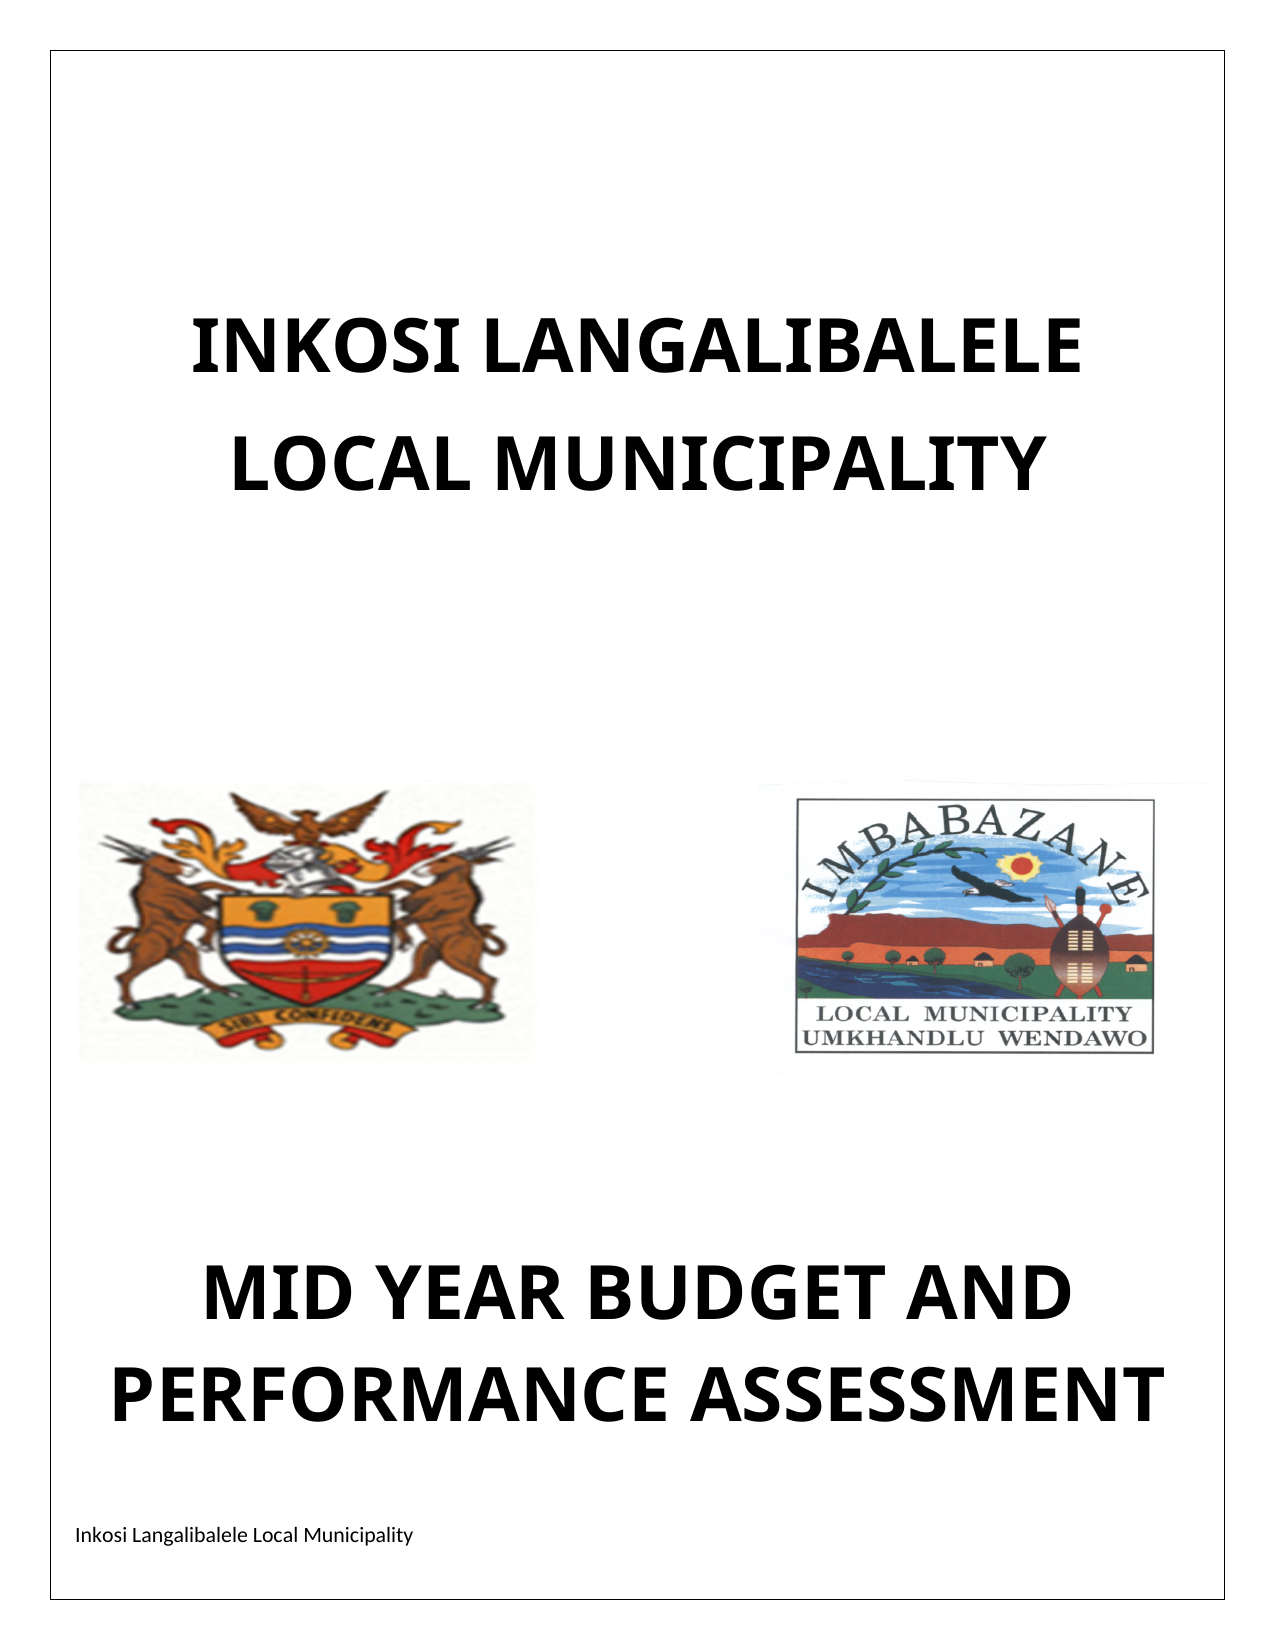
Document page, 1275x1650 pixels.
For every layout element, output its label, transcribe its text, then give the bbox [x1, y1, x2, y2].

text PERFORMANCE ASSESSMENT [75, 1342, 1200, 1444]
picture [757, 780, 1208, 1078]
text INKOSI LANGALIBALELE LOCAL MUNICIPALITY [75, 292, 1200, 512]
text MID YEAR BUDGET AND [75, 1239, 1200, 1342]
picture [75, 780, 539, 1064]
